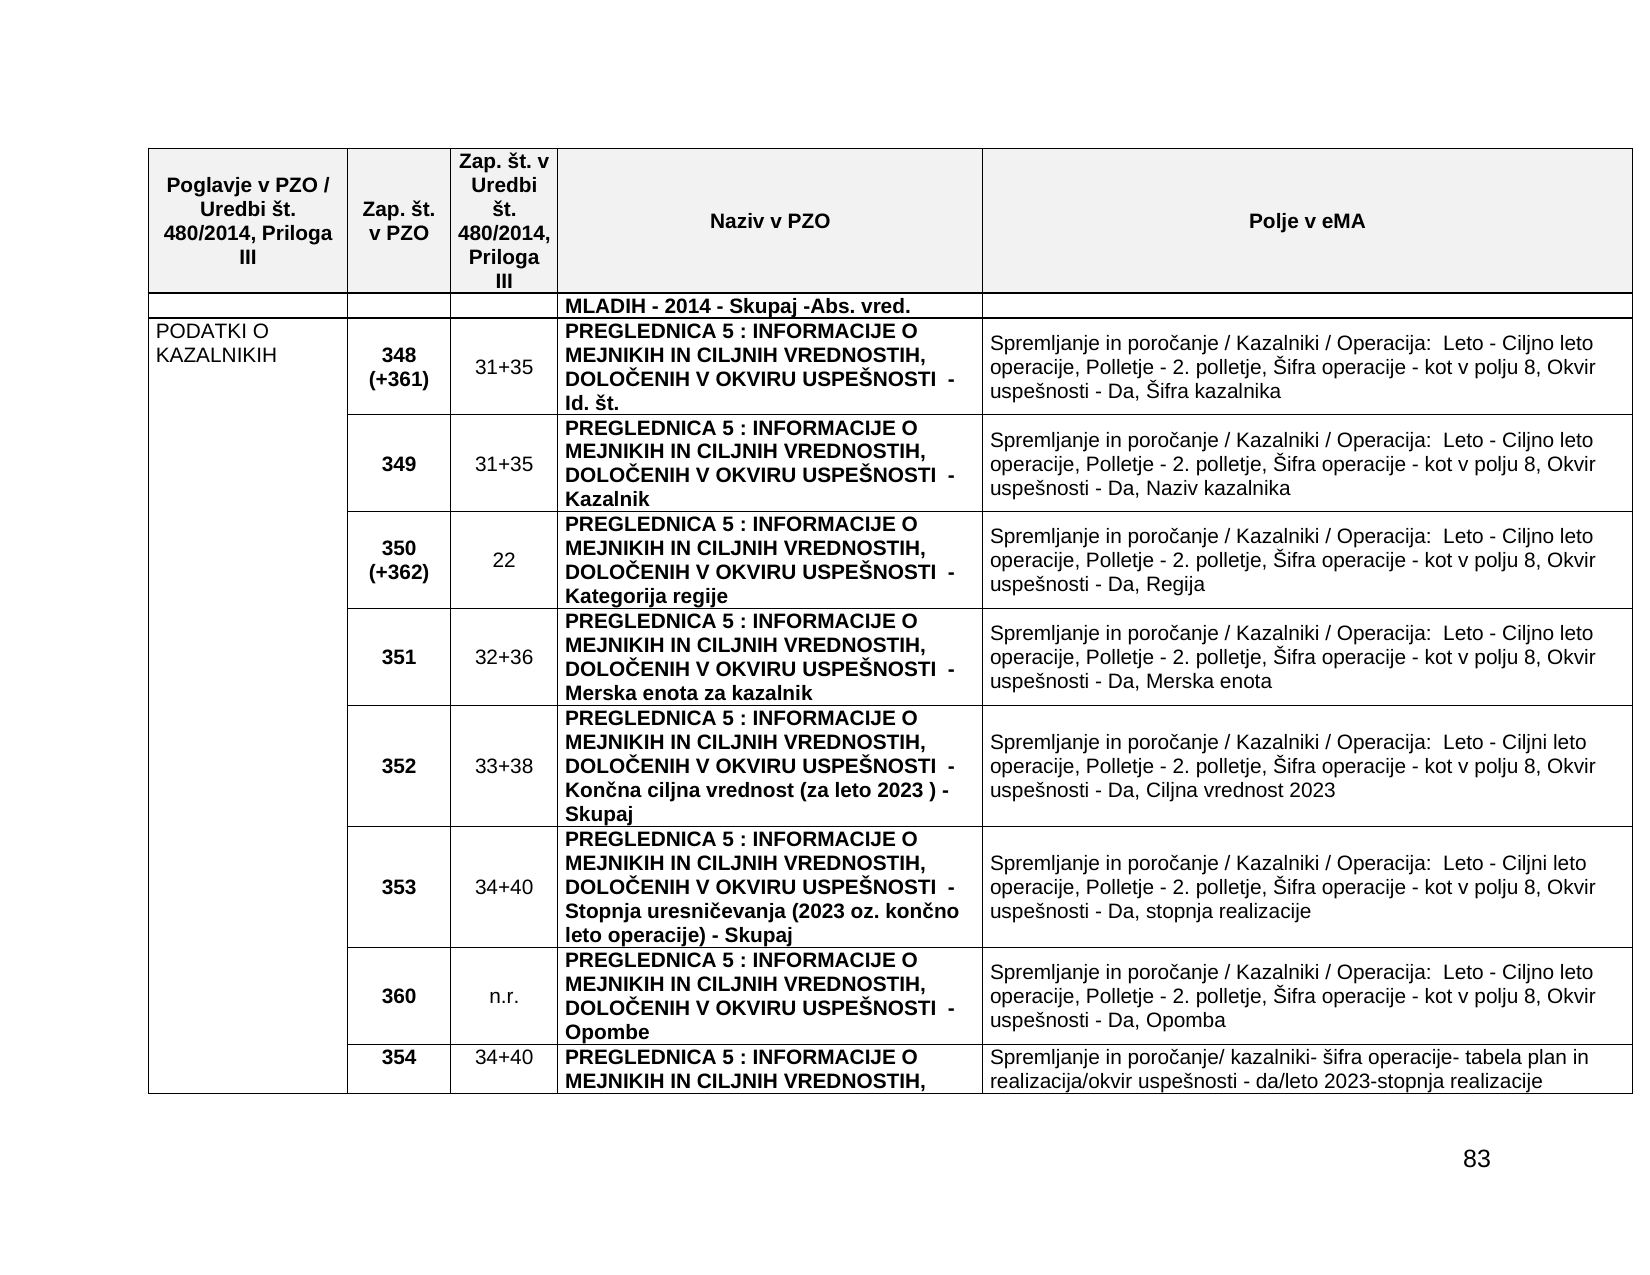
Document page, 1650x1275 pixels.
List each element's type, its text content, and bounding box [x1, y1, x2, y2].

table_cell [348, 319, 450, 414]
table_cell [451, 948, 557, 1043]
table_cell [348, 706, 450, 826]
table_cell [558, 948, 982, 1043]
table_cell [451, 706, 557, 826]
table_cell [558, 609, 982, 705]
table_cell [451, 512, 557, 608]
table_header Poglavje v PZO / Uredbi št. 480/2014, Priloga III [149, 149, 347, 292]
table_header Polje v eMA [983, 149, 1632, 292]
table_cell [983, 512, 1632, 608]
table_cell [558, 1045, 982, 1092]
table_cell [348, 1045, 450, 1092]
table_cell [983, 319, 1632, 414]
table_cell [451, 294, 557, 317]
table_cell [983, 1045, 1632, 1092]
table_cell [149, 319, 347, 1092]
table_header Zap. št. v PZO [348, 149, 450, 292]
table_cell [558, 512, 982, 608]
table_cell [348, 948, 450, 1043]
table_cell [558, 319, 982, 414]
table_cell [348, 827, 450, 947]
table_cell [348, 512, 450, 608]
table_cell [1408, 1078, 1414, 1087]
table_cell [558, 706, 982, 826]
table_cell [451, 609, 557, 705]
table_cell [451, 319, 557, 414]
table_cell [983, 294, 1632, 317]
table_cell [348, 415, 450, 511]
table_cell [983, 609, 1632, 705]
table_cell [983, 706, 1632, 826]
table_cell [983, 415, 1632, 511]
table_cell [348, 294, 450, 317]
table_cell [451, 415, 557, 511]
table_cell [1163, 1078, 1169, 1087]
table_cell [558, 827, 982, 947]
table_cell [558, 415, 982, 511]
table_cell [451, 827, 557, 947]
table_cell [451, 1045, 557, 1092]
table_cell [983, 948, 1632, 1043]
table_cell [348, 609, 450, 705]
table_header Zap. št. v Uredbi št. 480/2014, Priloga III [451, 149, 557, 292]
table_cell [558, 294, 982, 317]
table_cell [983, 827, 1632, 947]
table_header Naziv v PZO [558, 149, 982, 292]
